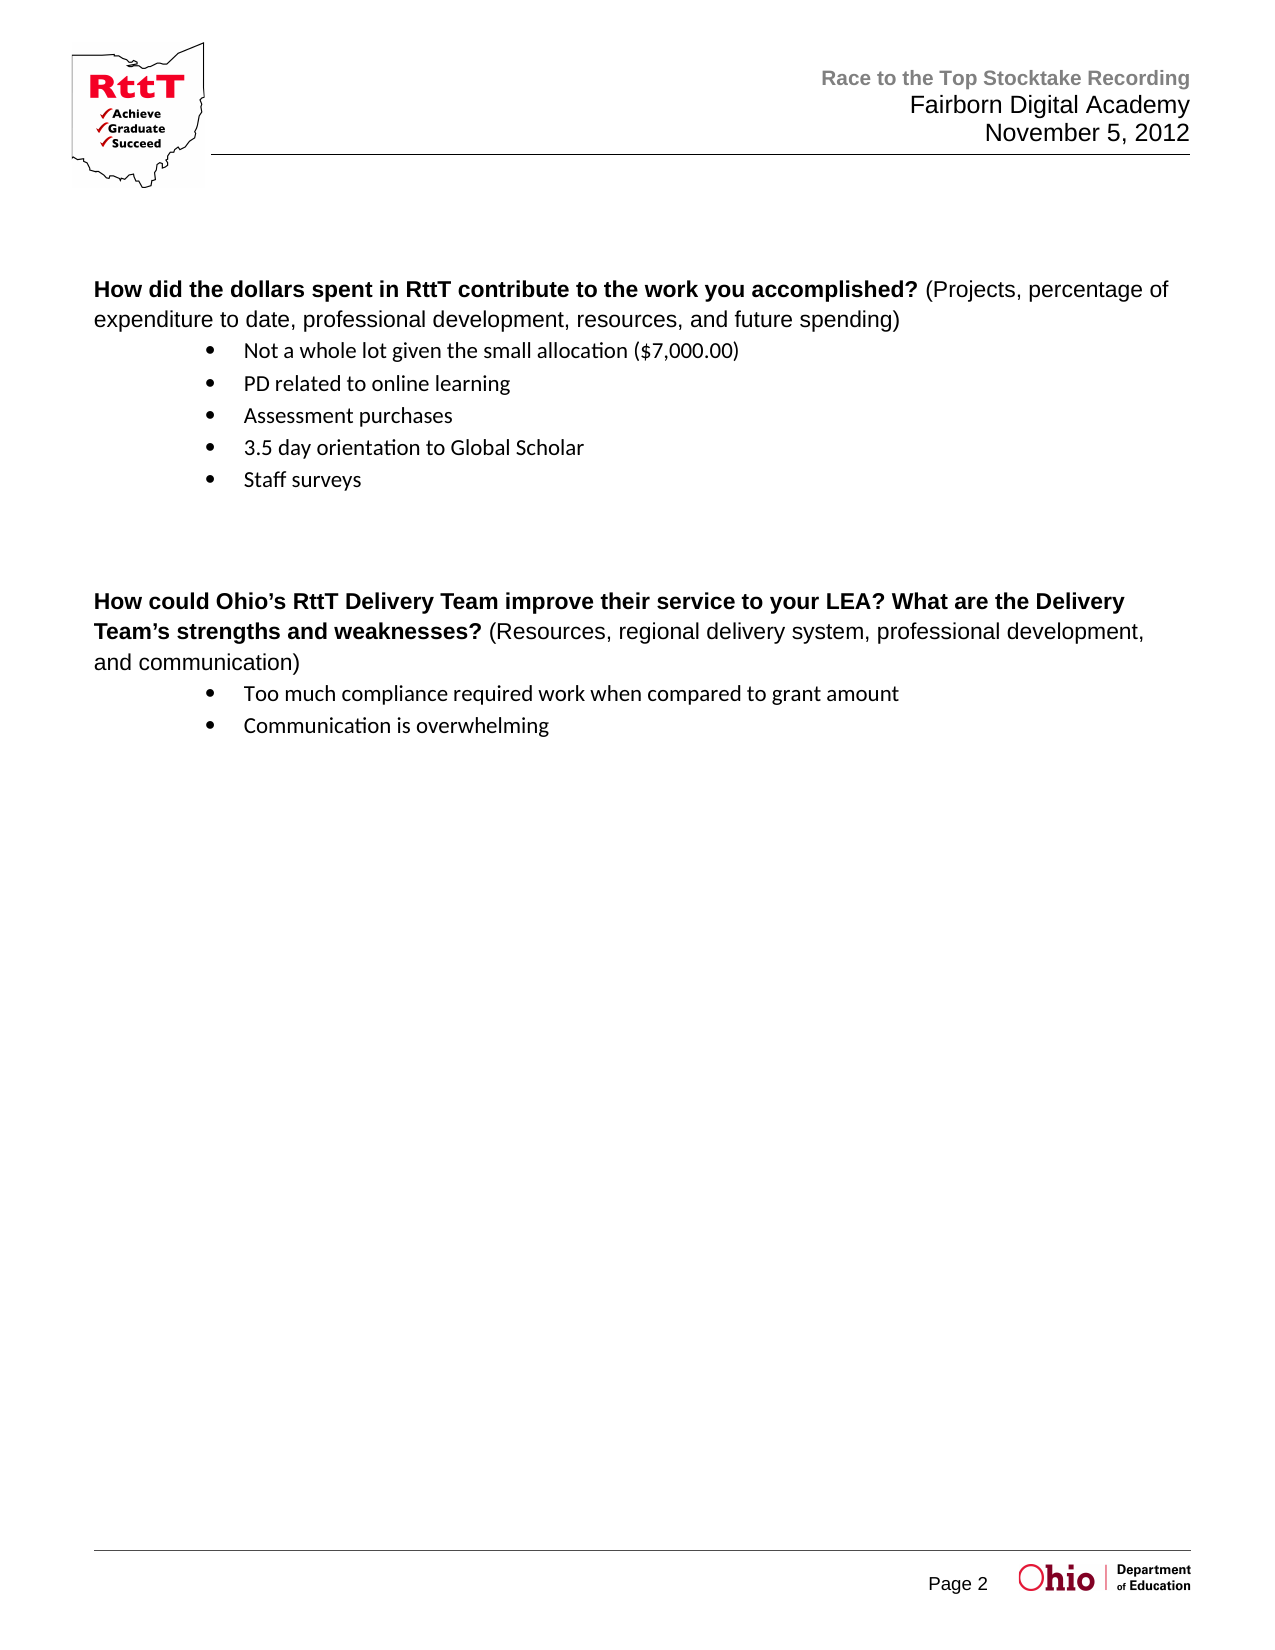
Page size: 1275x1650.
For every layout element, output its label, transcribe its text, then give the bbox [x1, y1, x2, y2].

text How did the dollars spent in RttT contribute to the work you accomplished? (Projects, percentage of expenditure to date, professional development, resources, and future spending) [94, 276, 1181, 333]
text How could Ohio’s RttT Delivery Team improve their service to your LEA? What are the Delivery Team’s strengths and weaknesses? (Resources, regional delivery system, professional development, and communication) [94, 588, 1181, 675]
picture [1018, 1564, 1191, 1591]
picture [71, 42, 205, 188]
